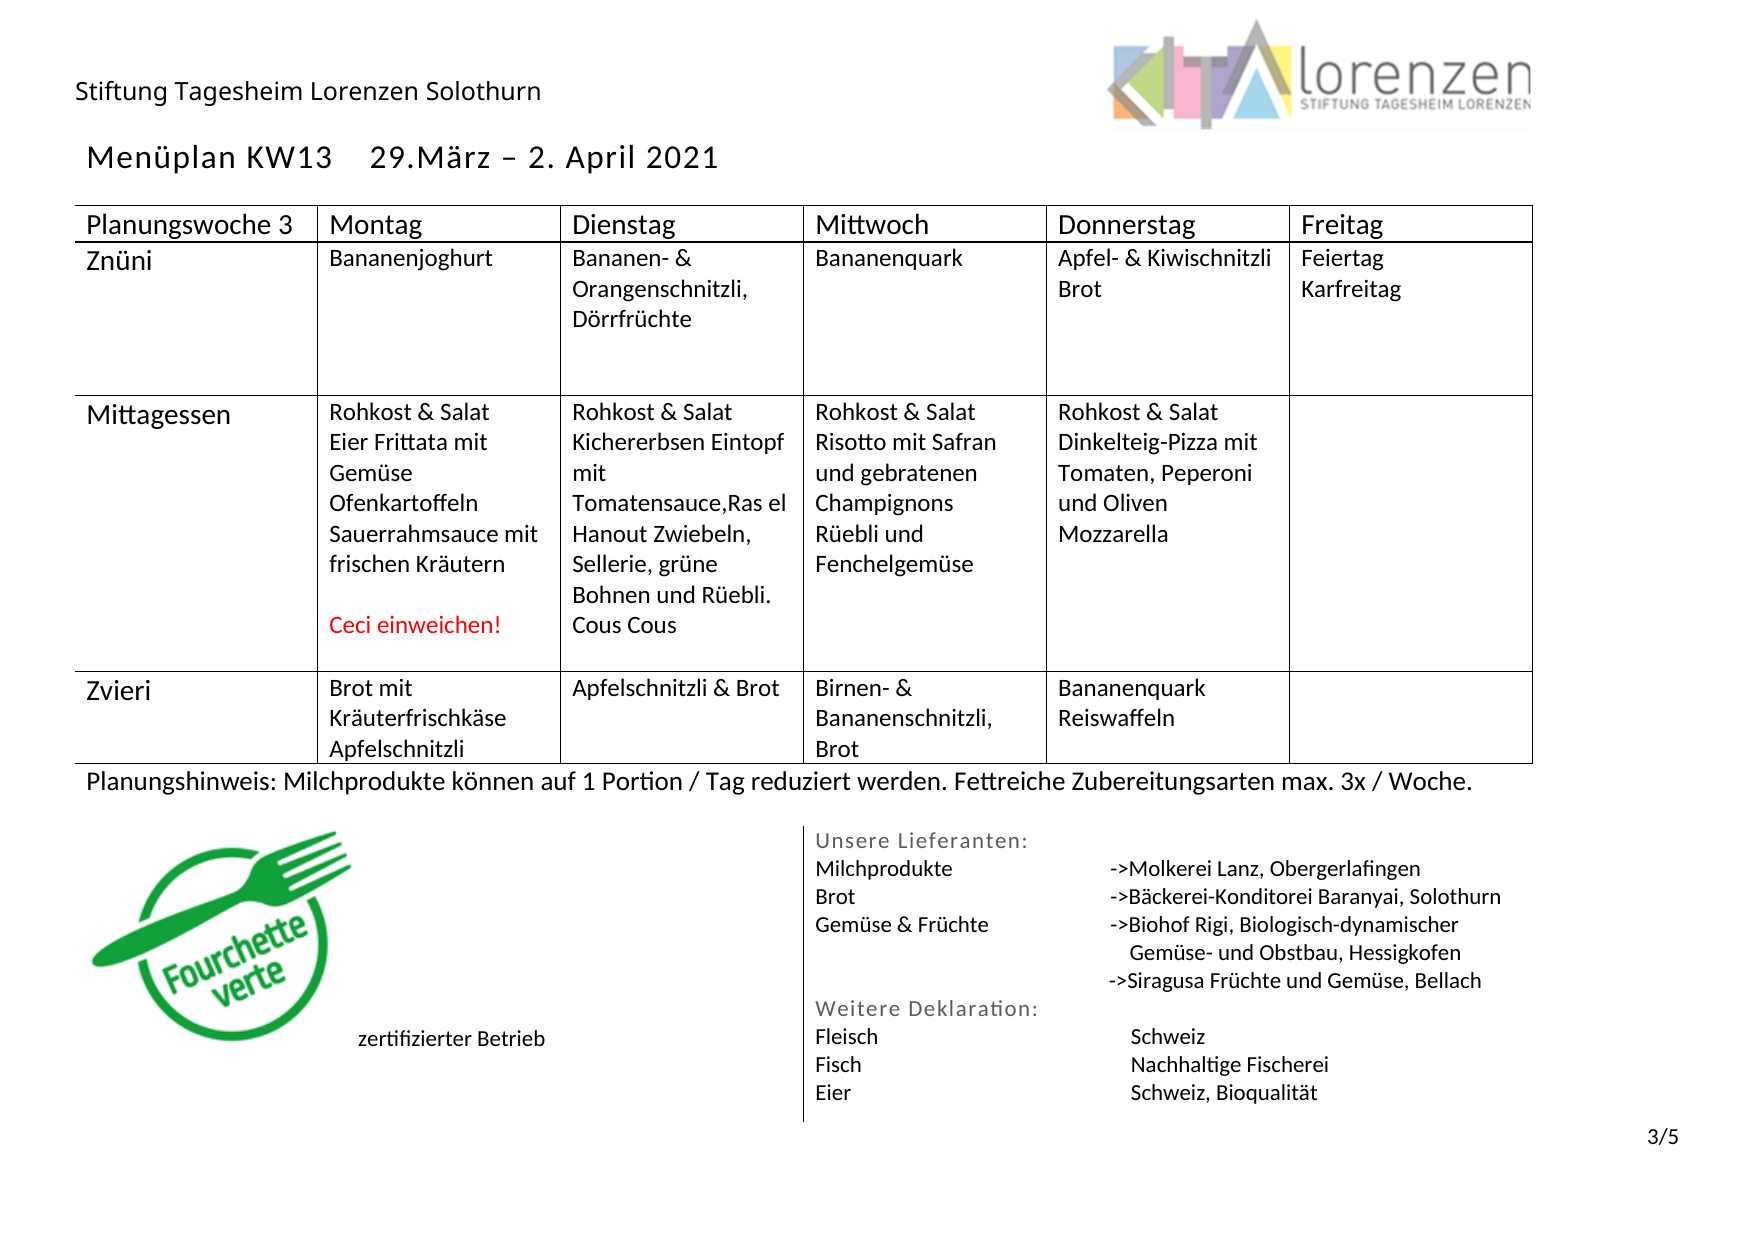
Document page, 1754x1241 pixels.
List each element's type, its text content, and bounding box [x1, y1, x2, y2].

table_cell Feiertag Karfreitag [1290, 243, 1532, 395]
table_cell Donnerstag [1047, 206, 1289, 241]
table_cell Mittagessen [75, 396, 317, 671]
table_cell Apfelschnitzli & Brot [561, 672, 803, 763]
table_cell Rohkost & Salat Risotto mit Safran und gebratenen Champignons Rüebli und Fenchelgemüse [804, 396, 1046, 671]
table_cell Rohkost & Salat Eier Frittata mit Gemüse Ofenkartoffeln Sauerrahmsauce mit frischen Kräutern Ceci einweichen! [318, 396, 560, 671]
table_cell Bananen- & Orangenschnitzli, Dörrfrüchte [561, 243, 803, 395]
table_cell Planungswoche 3 [75, 206, 317, 241]
table_cell Apfel- & Kiwischnitzli Brot [1047, 243, 1289, 395]
table_cell Bananenquark [804, 243, 1046, 395]
table_cell Mittwoch [804, 206, 1046, 241]
table_cell Freitag [1290, 206, 1532, 241]
picture [86, 826, 358, 1046]
picture [1105, 19, 1530, 129]
table_cell [1290, 396, 1532, 671]
table_cell Brot mit Kräuterfrischkäse Apfelschnitzli [318, 672, 560, 763]
table_cell Zvieri [75, 672, 317, 763]
table_cell Montag [318, 206, 560, 241]
table_cell Znüni [75, 243, 317, 395]
table_cell Bananenjoghurt [318, 243, 560, 395]
table_cell Planungshinweis: Milchprodukte können auf 1 Portion / Tag reduziert werden. Fettreiche Zubereitungsarten max. 3x / Woche. [75, 764, 1533, 797]
table_cell [1290, 672, 1532, 763]
table_header Menüplan KW13 29.März – 2. April 2021 [75, 136, 1533, 205]
table_cell Rohkost & Salat Kichererbsen Eintopf mit Tomatensauce,Ras el Hanout Zwiebeln, Sellerie, grüne Bohnen und Rüebli. Cous Cous [561, 396, 803, 671]
table_cell Bananenquark Reiswaffeln [1047, 672, 1289, 763]
table_cell Dienstag [561, 206, 803, 241]
table_cell Birnen- & Bananenschnitzli, Brot [804, 672, 1046, 763]
table_cell Rohkost & Salat Dinkelteig-Pizza mit Tomaten, Peperoni und Oliven Mozzarella [1047, 396, 1289, 671]
